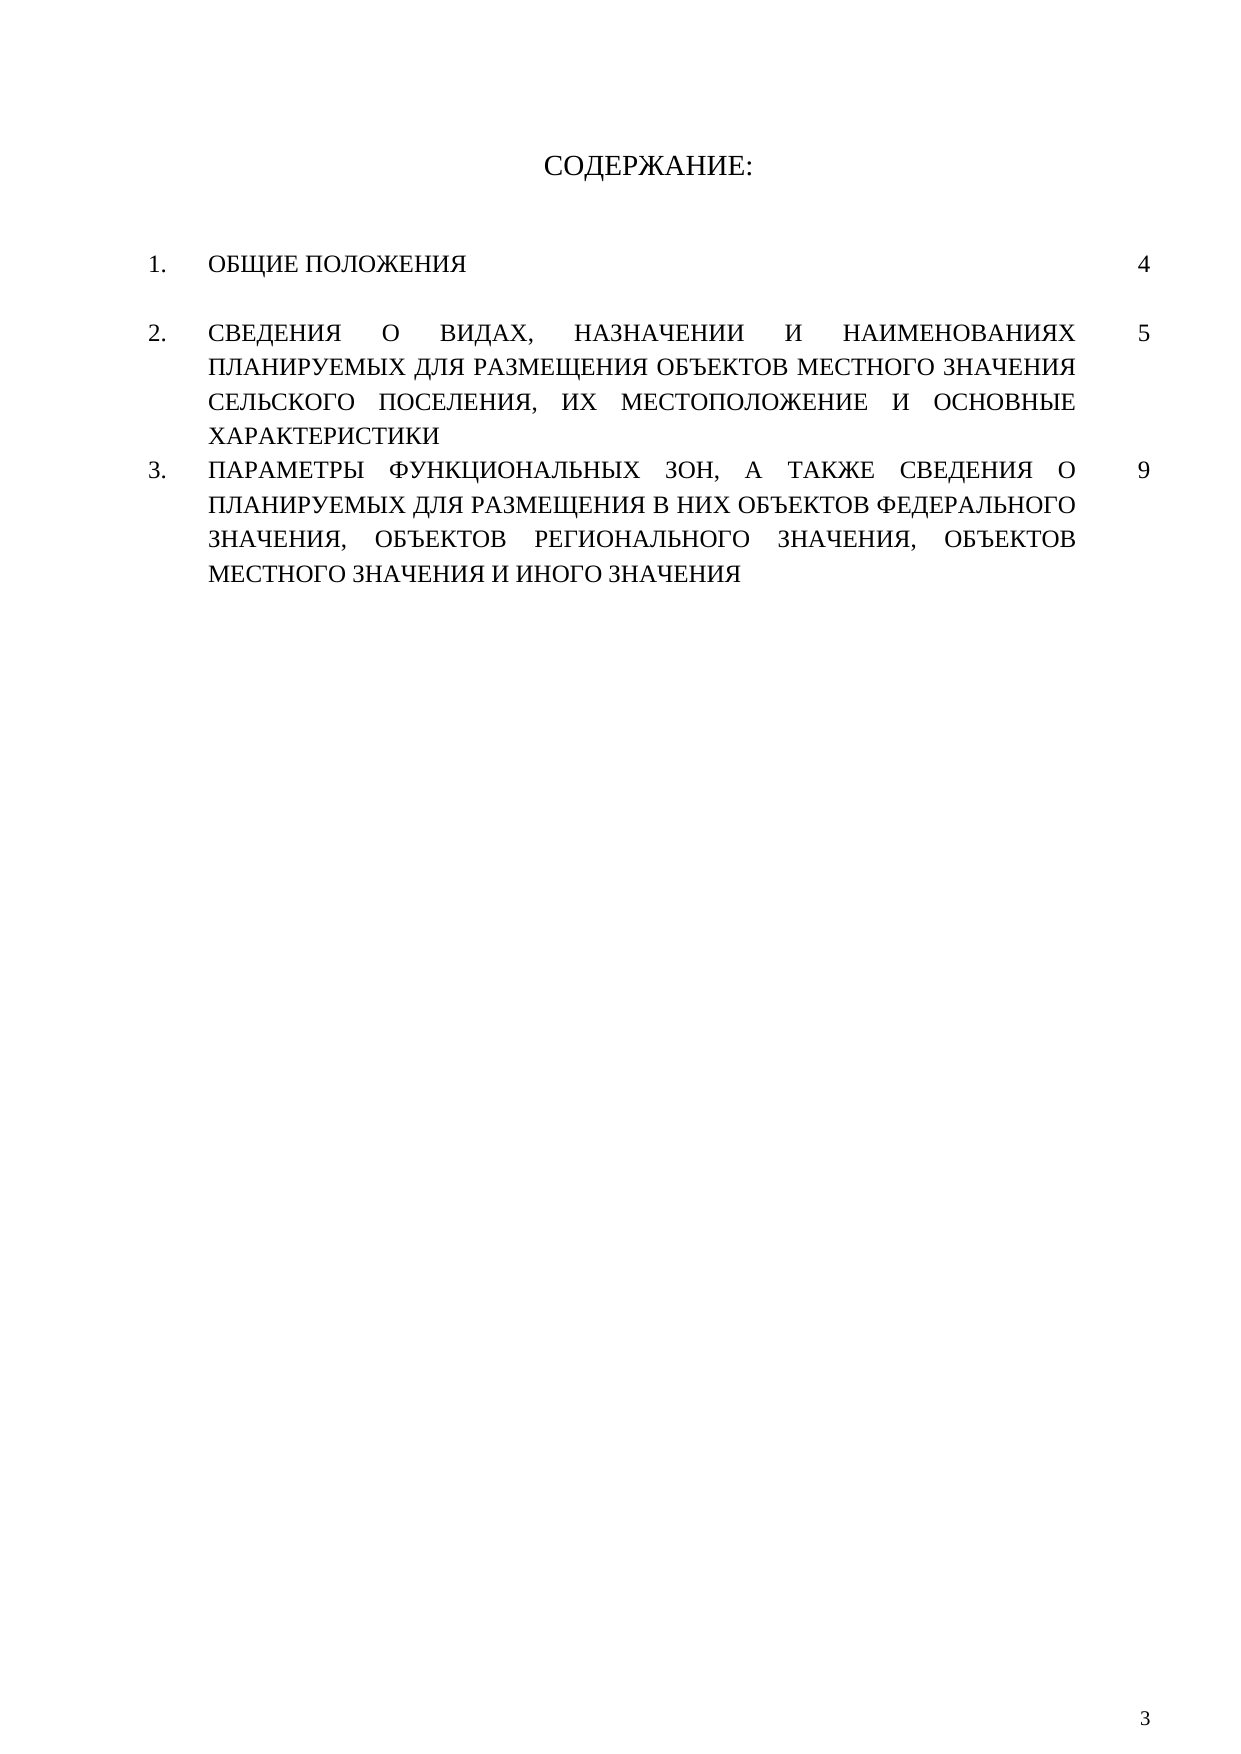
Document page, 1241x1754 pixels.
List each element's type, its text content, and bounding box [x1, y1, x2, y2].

table_header ОБЩИЕ ПОЛОЖЕНИЯ [197, 249, 1088, 318]
table_cell ПАРАМЕТРЫ ФУНКЦИОНАЛЬНЫХ ЗОН, А ТАКЖЕ СВЕДЕНИЯ О ПЛАНИРУЕМЫХ ДЛЯ РАЗМЕЩЕНИЯ В НИХ ОБЪЕКТОВ ФЕДЕРАЛЬНОГО ЗНАЧЕНИЯ, ОБЪЕКТОВ РЕГИОНАЛЬНОГО ЗНАЧЕНИЯ, ОБЪЕКТОВ МЕСТНОГО ЗНАЧЕНИЯ И ИНОГО ЗНАЧЕНИЯ [197, 455, 1088, 593]
table_cell 2. [137, 318, 197, 455]
table_cell 9 [1088, 455, 1161, 593]
table_header 1. [137, 249, 197, 318]
table_cell 3. [137, 455, 197, 593]
table_header 4 [1088, 249, 1161, 318]
table_cell СВЕДЕНИЯ О ВИДАХ, НАЗНАЧЕНИИ И НАИМЕНОВАНИЯХ ПЛАНИРУЕМЫХ ДЛЯ РАЗМЕЩЕНИЯ ОБЪЕКТОВ МЕСТНОГО ЗНАЧЕНИЯ СЕЛЬСКОГО ПОСЕЛЕНИЯ, ИХ МЕСТОПОЛОЖЕНИЕ И ОСНОВНЫЕ ХАРАКТЕРИСТИКИ [197, 318, 1088, 455]
table_cell 5 [1088, 318, 1161, 455]
text СОДЕРЖАНИЕ: [544, 148, 1150, 182]
